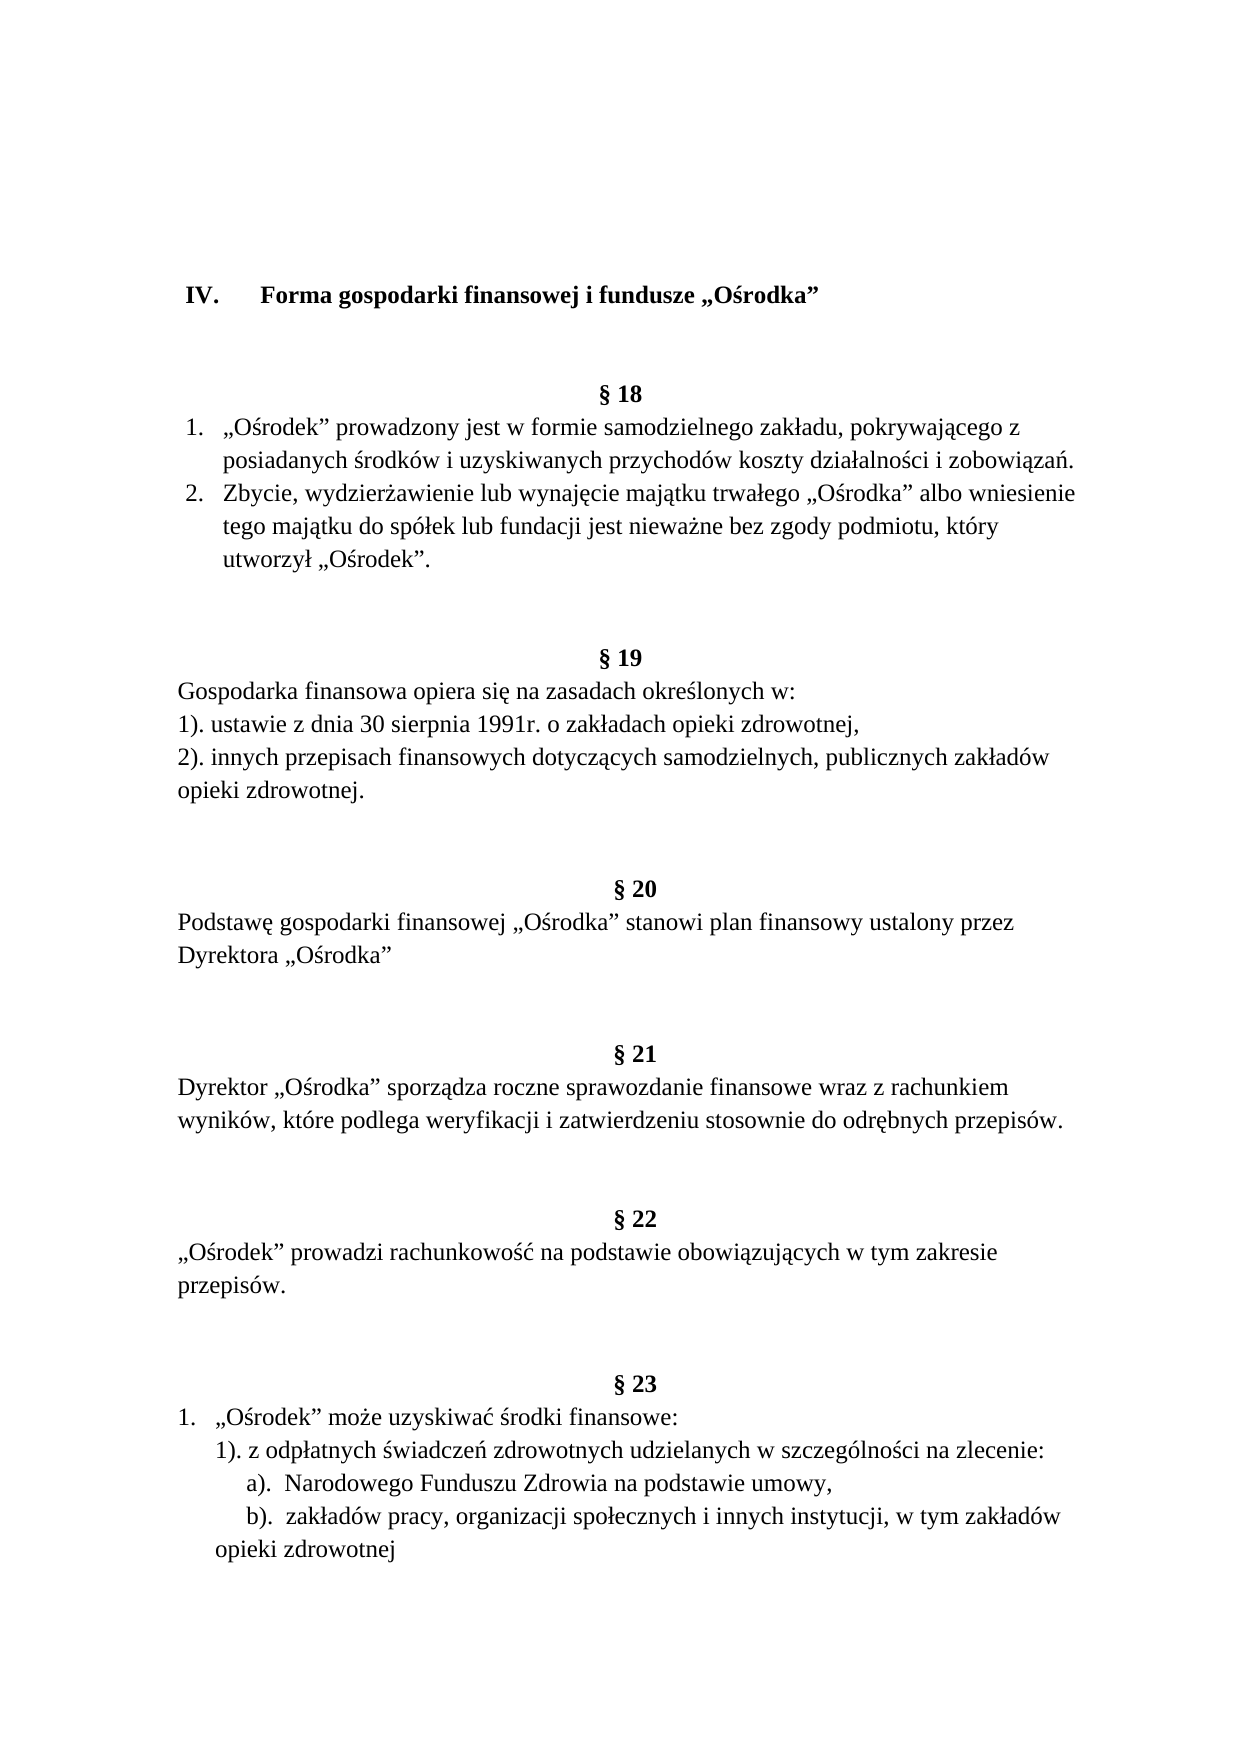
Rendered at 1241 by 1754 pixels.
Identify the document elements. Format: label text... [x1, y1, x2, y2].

list Forma gospodarki finansowej i fundusze „Ośrodka” [185, 280, 1093, 308]
list § 20 [177, 874, 1093, 903]
list § 23 [177, 1369, 1093, 1398]
list § 19 [148, 643, 1093, 672]
list § 22 [177, 1204, 1093, 1233]
list „Ośrodek” prowadzi rachunkowość na podstawie obowiązujących w tym zakresie przepisów. [177, 1237, 1093, 1299]
list „Ośrodek” prowadzony jest w formie samodzielnego zakładu, pokrywającego z posiadanych środków i uzyskiwanych przychodów koszty działalności i zobowiązań. [185, 412, 1093, 473]
list Podstawę gospodarki finansowej „Ośrodka” stanowi plan finansowy ustalony przez Dyrektora „Ośrodka” [177, 907, 1093, 969]
list „Ośrodek” może uzyskiwać środki finansowe: [177, 1402, 1093, 1431]
list b). zakładów pracy, organizacji społecznych i innych instytucji, w tym zakładów opieki zdrowotnej [215, 1501, 1093, 1563]
list Gospodarka finansowa opiera się na zasadach określonych w: [177, 676, 1093, 705]
list § 18 [148, 379, 1093, 407]
list a). Narodowego Funduszu Zdrowia na podstawie umowy, [215, 1468, 1093, 1497]
list Zbycie, wydzierżawienie lub wynajęcie majątku trwałego „Ośrodka” albo wniesienie tego majątku do spółek lub fundacji jest nieważne bez zgody podmiotu, który utworzył „Ośrodek”. [185, 478, 1093, 573]
list 2). innych przepisach finansowych dotyczących samodzielnych, publicznych zakładów opieki zdrowotnej. [177, 742, 1093, 804]
list 1). z odpłatnych świadczeń zdrowotnych udzielanych w szczególności na zlecenie: [215, 1435, 1093, 1464]
list Dyrektor „Ośrodka” sporządza roczne sprawozdanie finansowe wraz z rachunkiem wyników, które podlega weryfikacji i zatwierdzeniu stosownie do odrębnych przepisów. [177, 1072, 1093, 1134]
list 1). ustawie z dnia 30 sierpnia 1991r. o zakładach opieki zdrowotnej, [177, 709, 1093, 738]
list § 21 [177, 1039, 1093, 1068]
